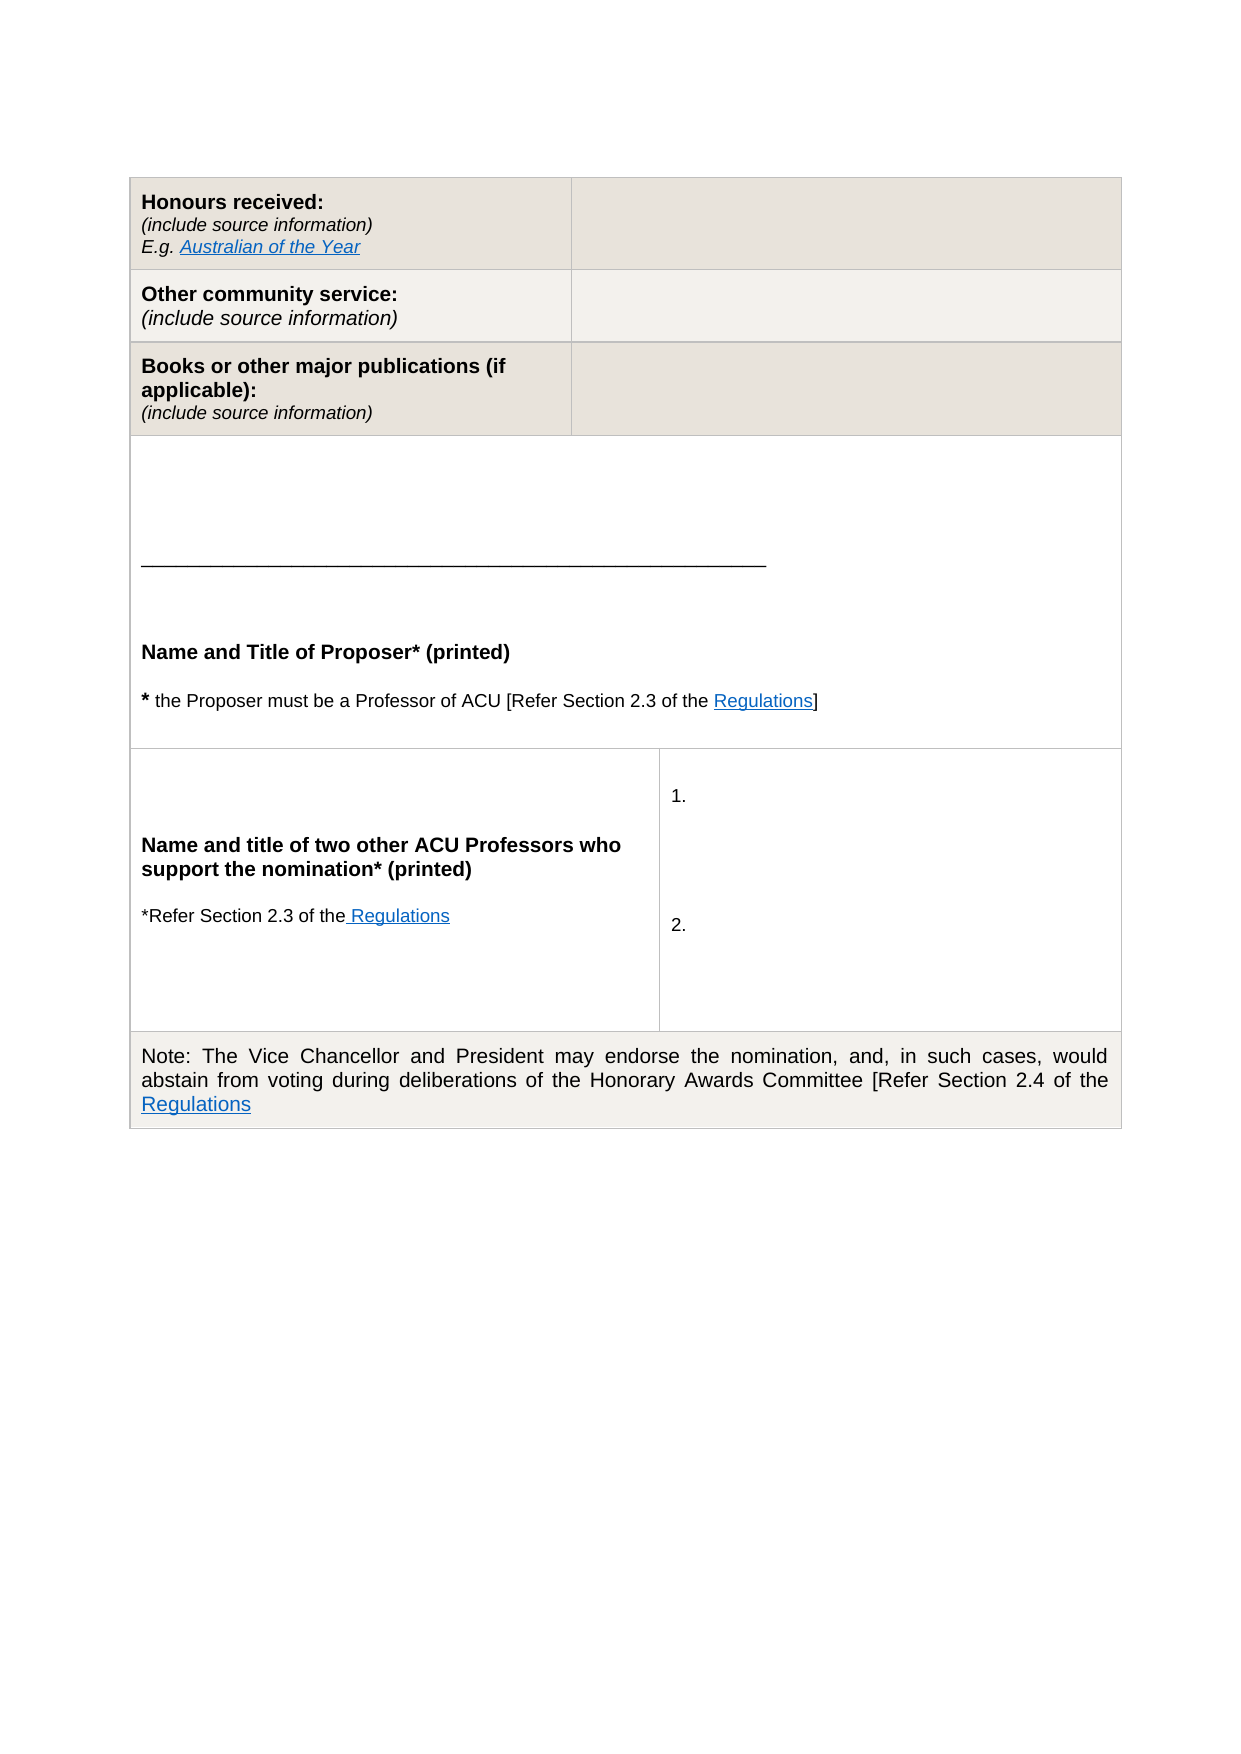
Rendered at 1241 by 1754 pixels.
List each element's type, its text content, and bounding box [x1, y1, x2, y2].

table_header Honours received: (include source information) E.g. Australian of the Year [131, 178, 571, 269]
table_cell 1. 2. [660, 749, 1121, 1031]
table_cell Name and title of two other ACU Professors who support the nomination* (printed) *Refer Section 2.3 of the Regulations [131, 749, 659, 1031]
table_cell ______________________________________________________ Name and Title of Proposer* (printed) * the Proposer must be a Professor of ACU [Refer Section 2.3 of the Regulations] [131, 436, 1121, 748]
table_cell Other community service: (include source information) [131, 270, 571, 341]
table_header [572, 178, 1121, 269]
table_cell [572, 270, 1121, 341]
table_cell Books or other major publications (if applicable): (include source information) [131, 343, 571, 435]
table_cell Note: The Vice Chancellor and President may endorse the nomination, and, in such cases, would abstain from voting during deliberations of the Honorary Awards Committee [Refer Section 2.4 of the Regulations [131, 1032, 1121, 1127]
table_cell [572, 343, 1121, 435]
